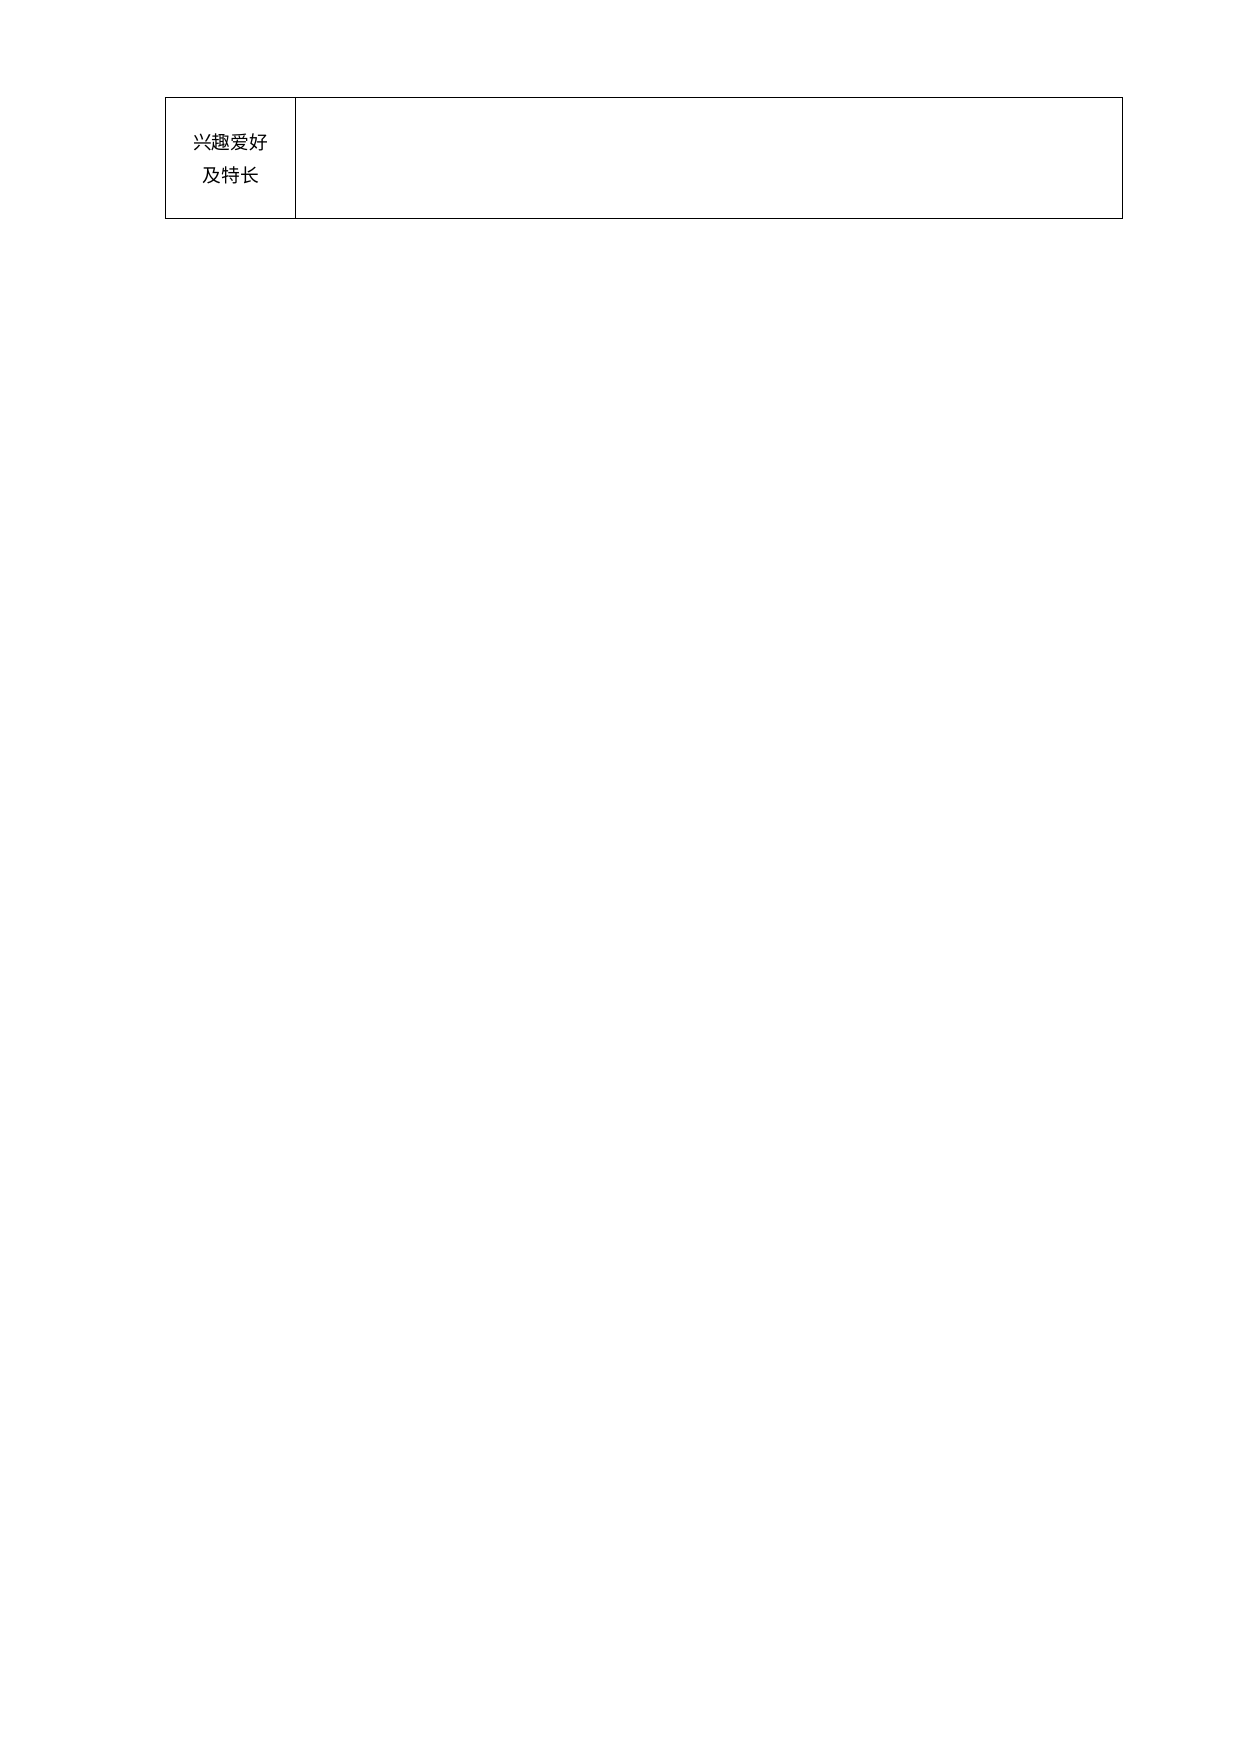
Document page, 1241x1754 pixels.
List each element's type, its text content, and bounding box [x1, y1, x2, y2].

table_cell 兴趣爱好 及特长 [166, 98, 294, 218]
table_cell [295, 98, 1122, 218]
